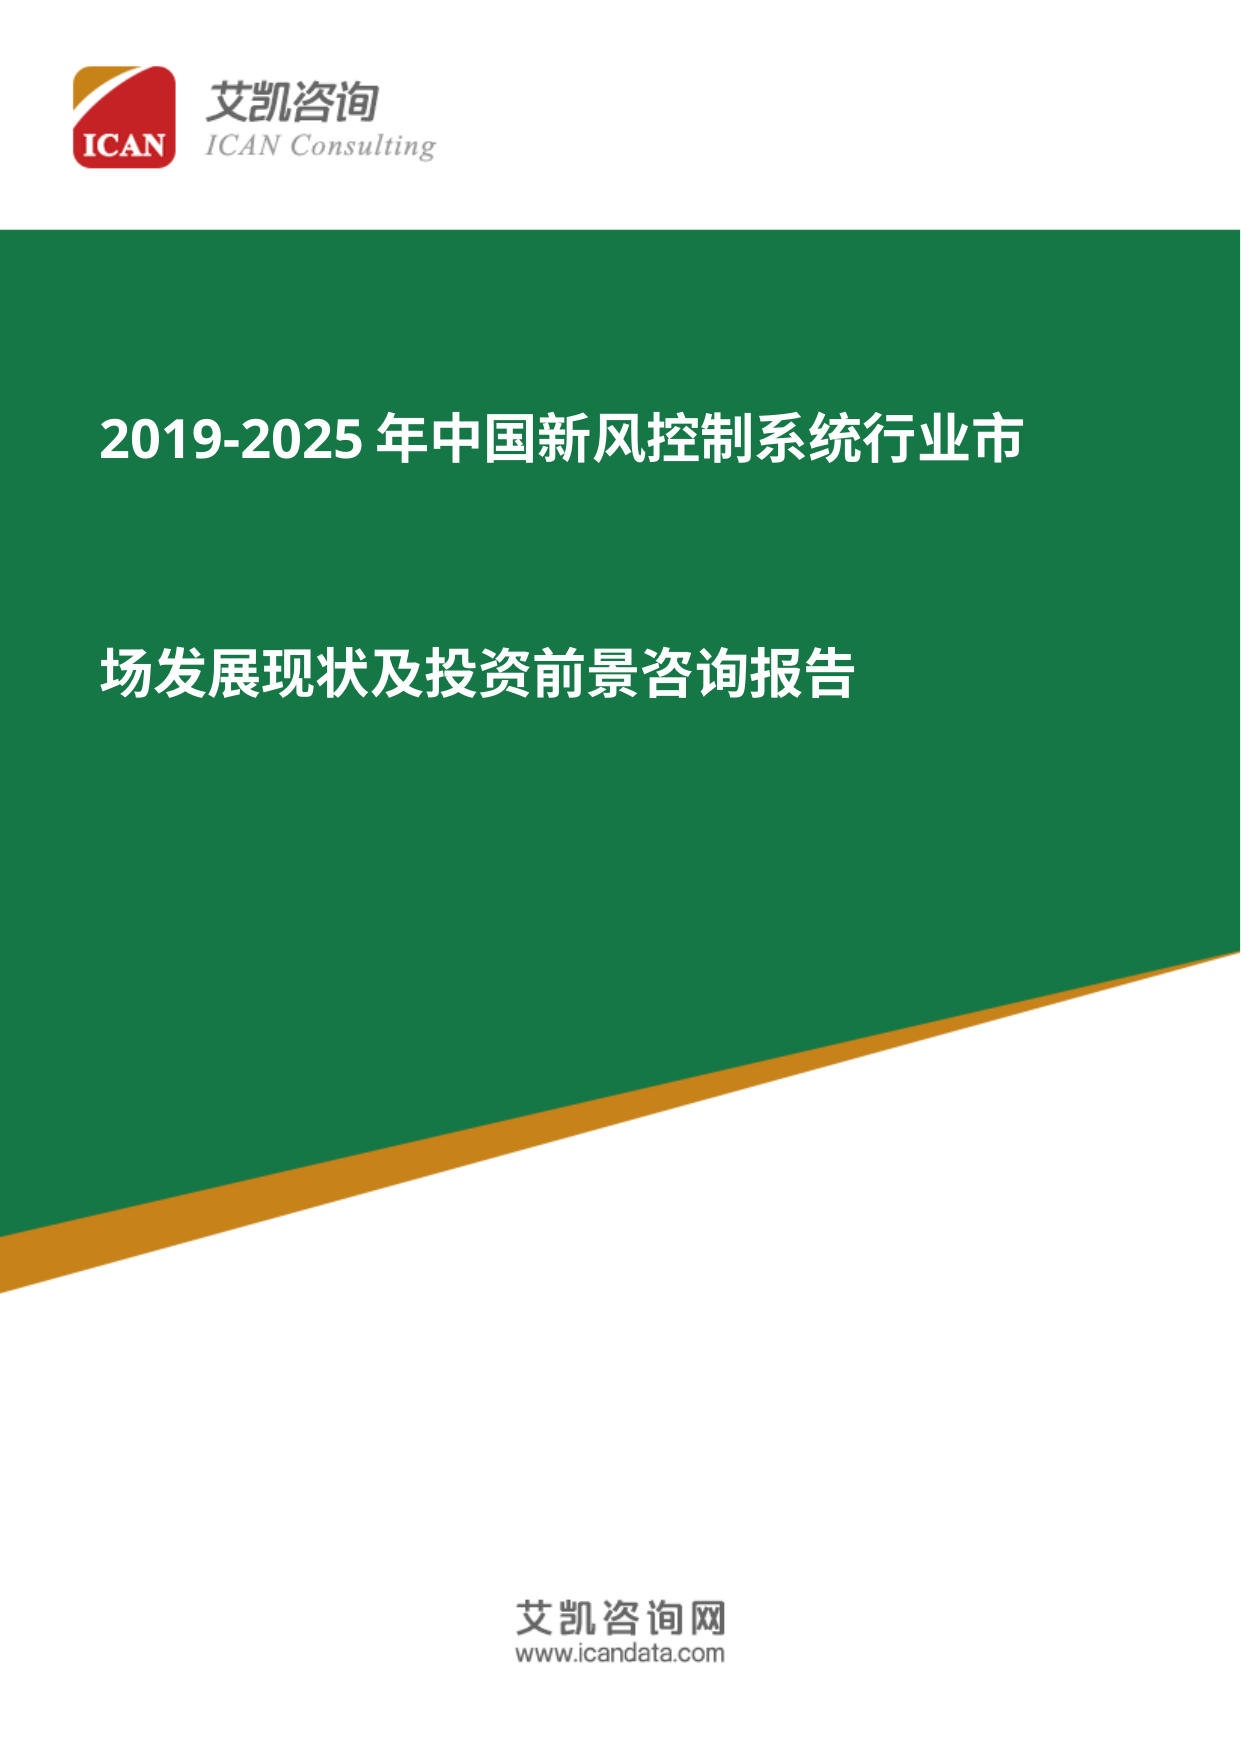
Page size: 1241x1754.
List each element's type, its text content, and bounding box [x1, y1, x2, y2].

picture [0, 5, 1241, 1754]
subtitle 2019-2025年中国新风控制系统行业市场发展现状及投资前景咨询报告 [99, 386, 1053, 718]
